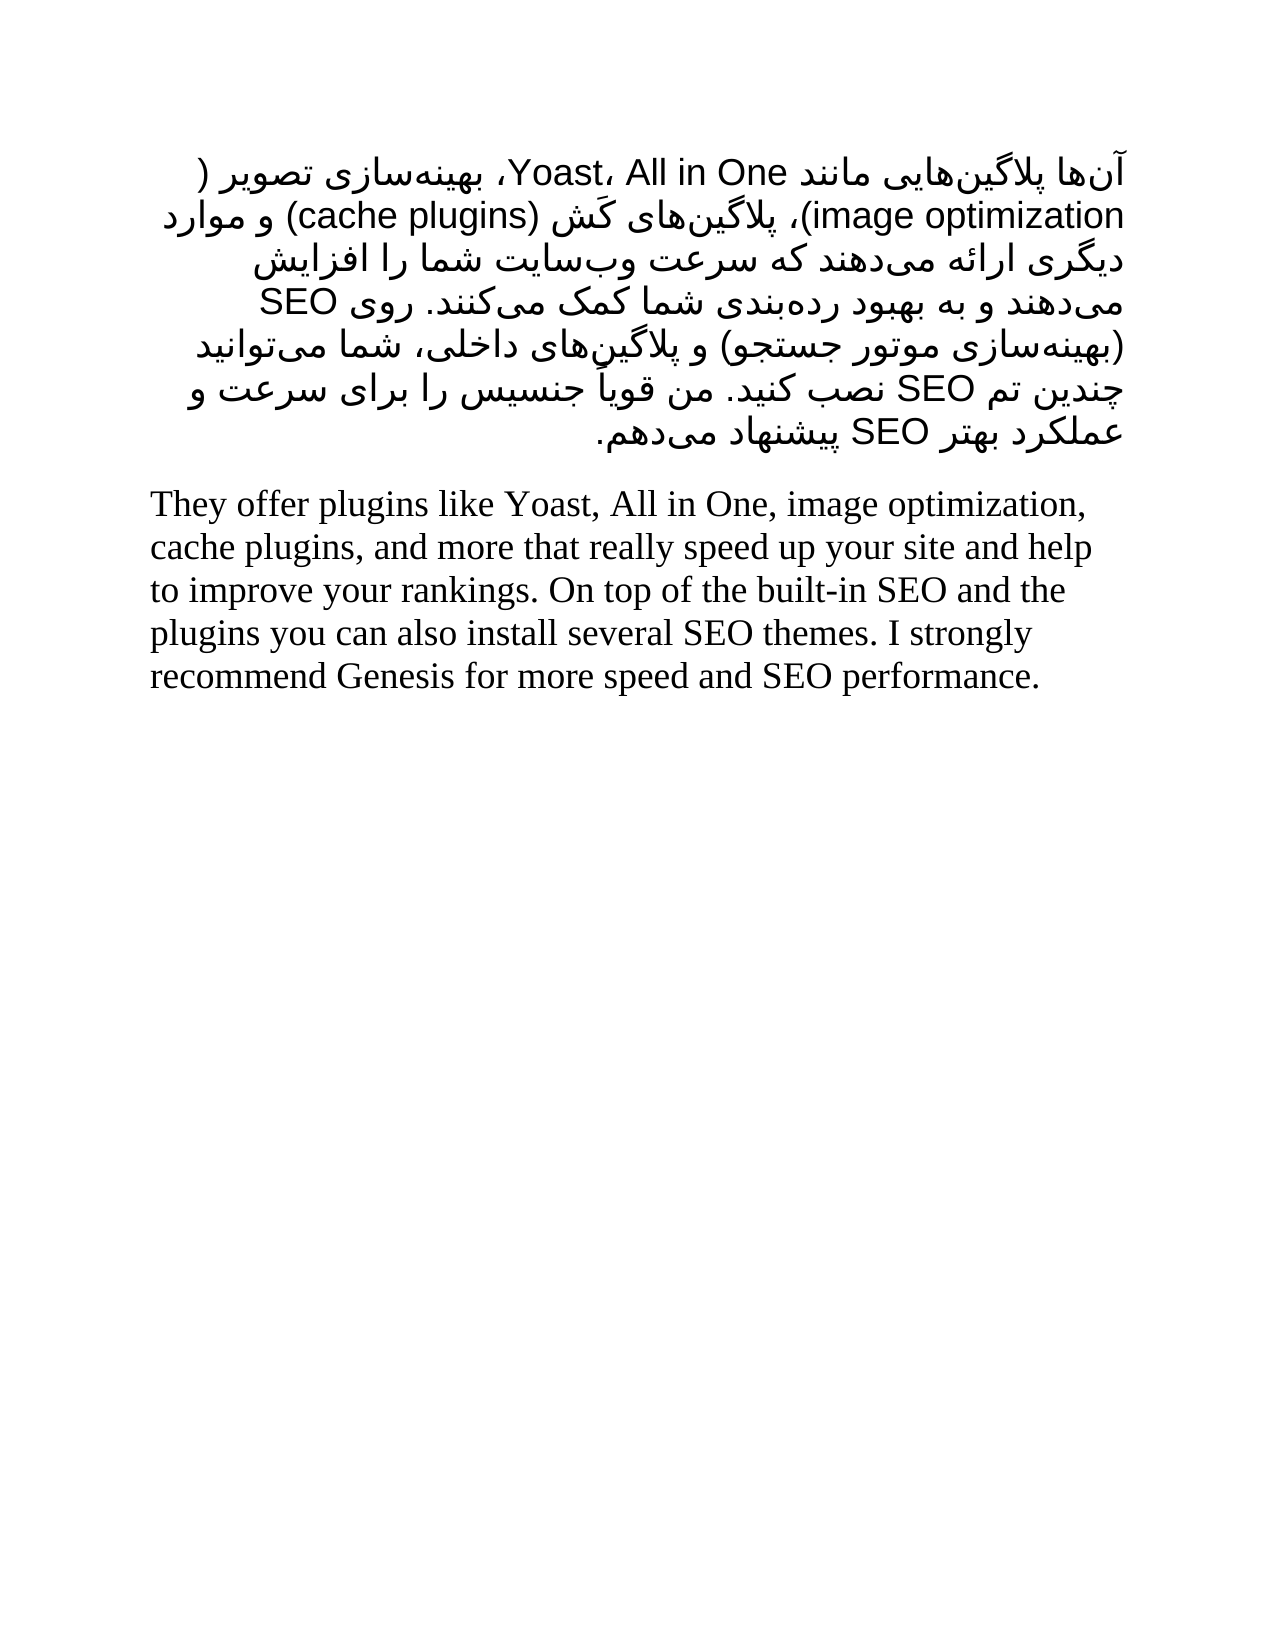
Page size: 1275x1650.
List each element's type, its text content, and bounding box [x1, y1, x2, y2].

text آن‌ها پلاگین‌هایی مانند Yoast، All in One، بهینه‌سازی تصویر (image optimization)، پلاگین‌های کَش (cache plugins) و موارد دیگری ارائه می‌دهند که سرعت وب‌سایت شما‌ را افزایش می‌دهند و به بهبود رده‌بندی شما کمک می‌کنند. روی SEO (بهینه‌سازی موتور جستجو) و پلاگین‌های داخلی، شما می‌توانید چندین تم SEO نصب کنید. من قویاً جنسیس را برای سرعت و عملکرد بهتر SEO پیشنهاد می‌دهم. [150, 150, 1125, 452]
text They offer plugins like Yoast, All in One, image optimization, cache plugins, and more that really speed up your site and help to improve your rankings. On top of the built-in SEO and the plugins you can also install several SEO themes. I strongly recommend Genesis for more speed and SEO performance. [150, 481, 1125, 697]
